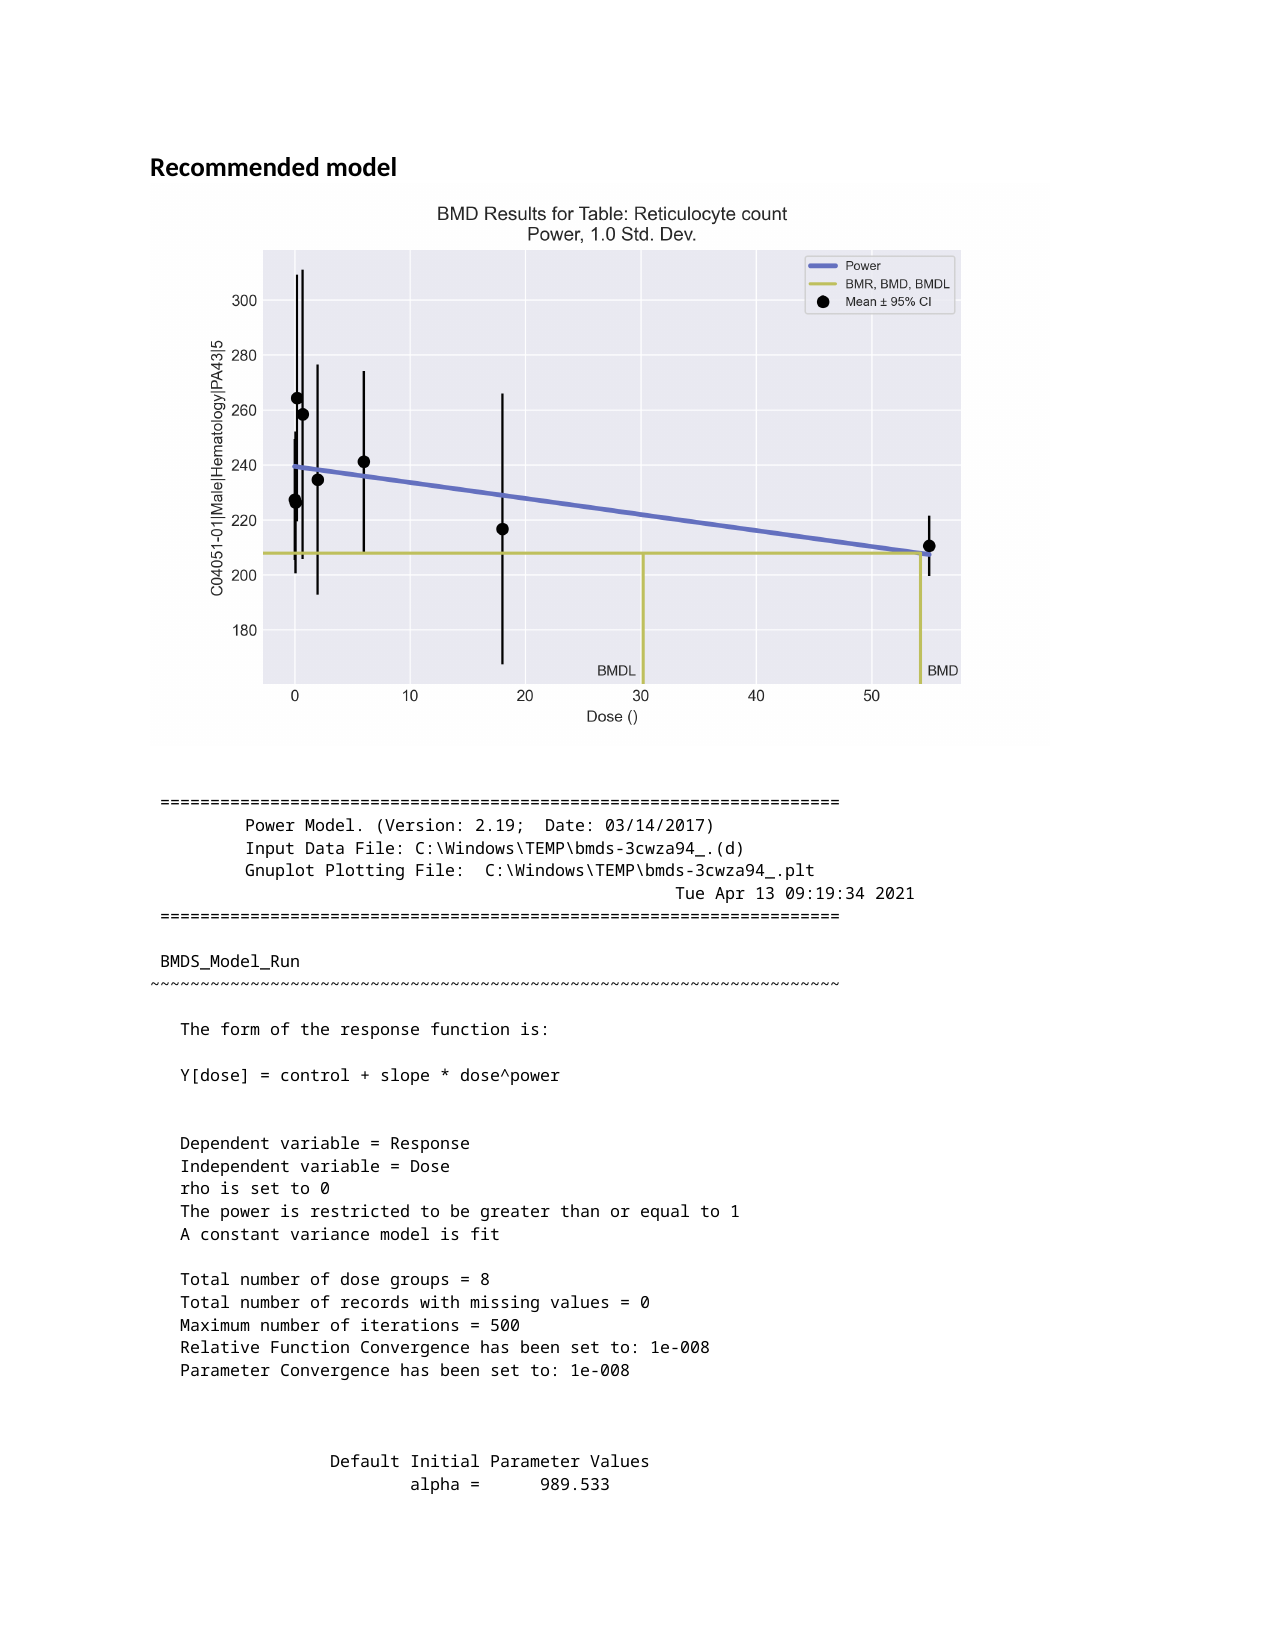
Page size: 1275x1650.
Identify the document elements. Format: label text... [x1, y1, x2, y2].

subtitle Recommended model [150, 150, 1125, 183]
picture [150, 183, 1050, 746]
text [150, 746, 1125, 1495]
